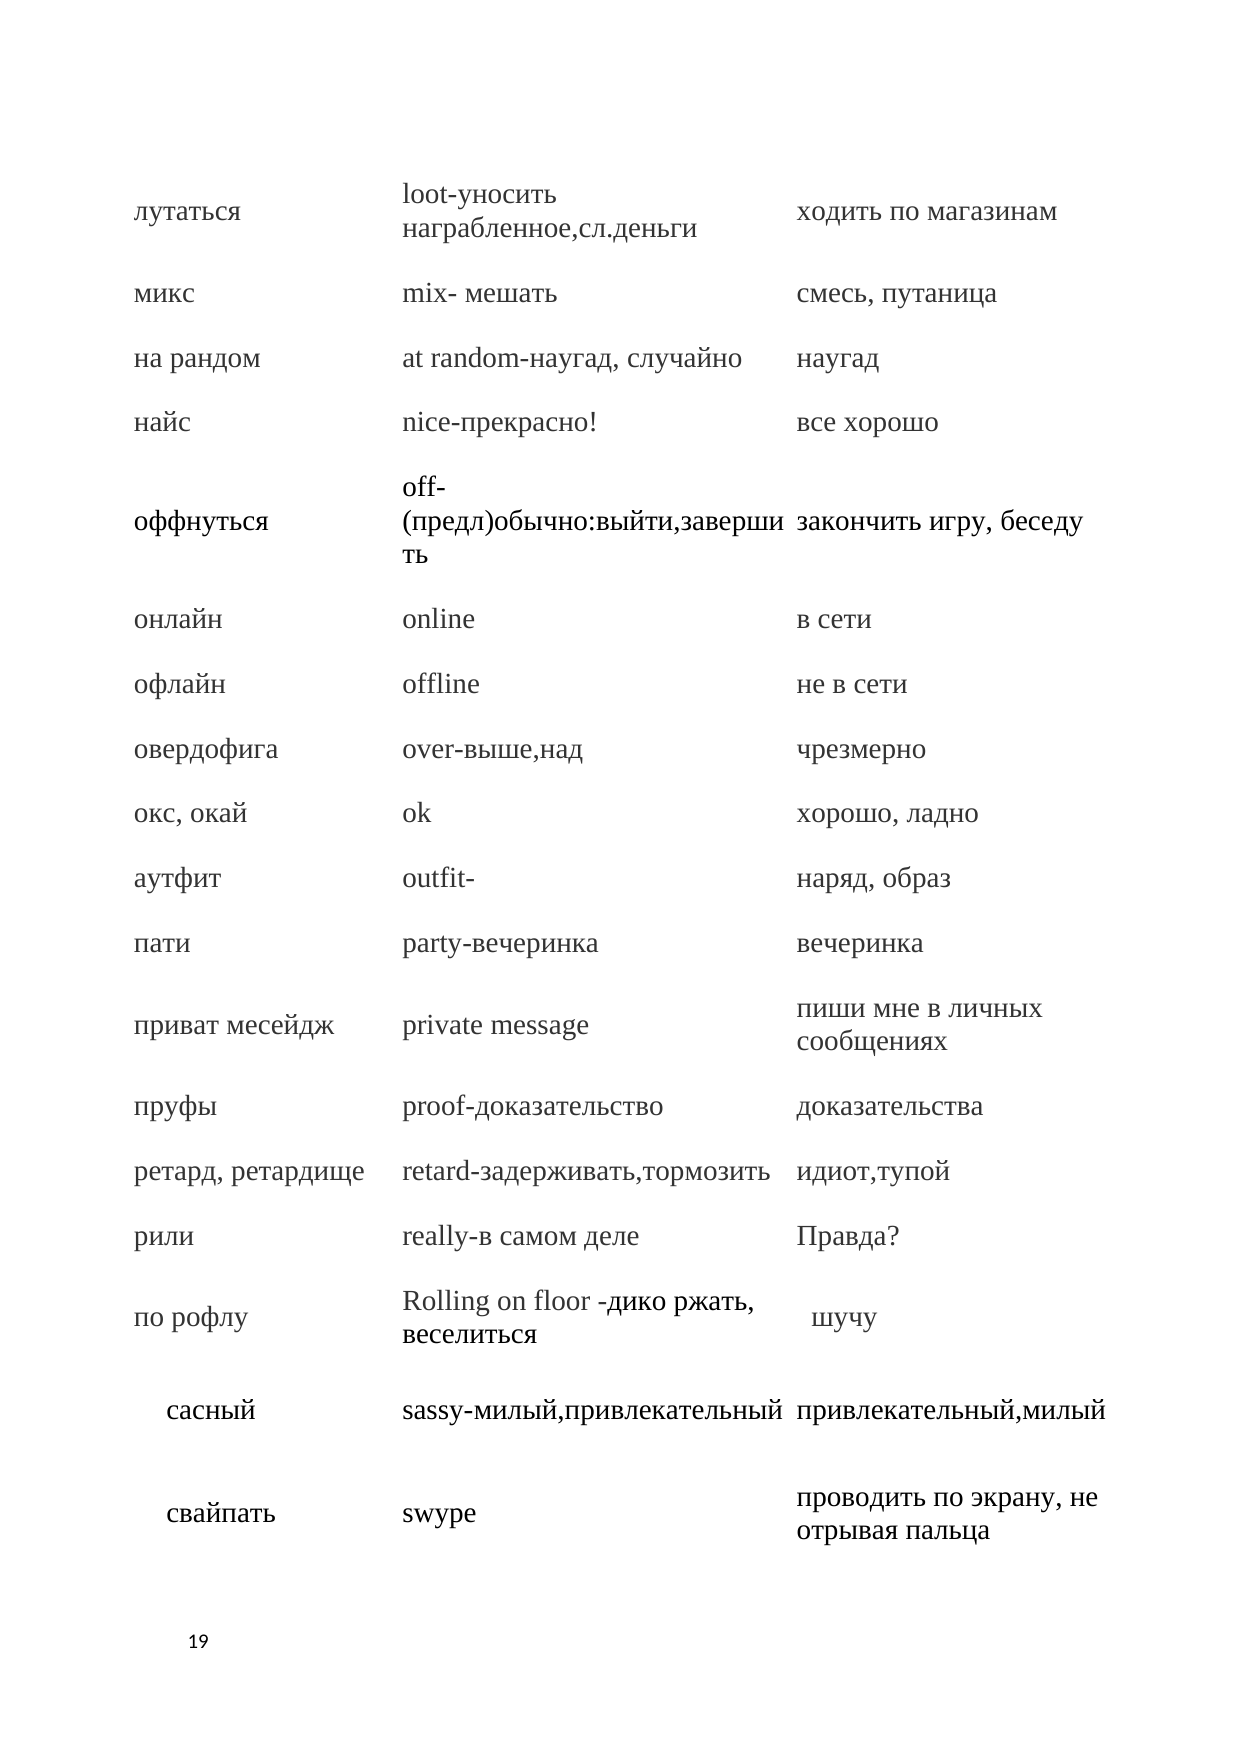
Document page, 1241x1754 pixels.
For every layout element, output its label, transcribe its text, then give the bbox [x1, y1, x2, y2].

table_cell nice-прекрасно! [402, 405, 796, 469]
table_cell Правда? [796, 1218, 1167, 1283]
table_cell online [402, 601, 796, 666]
table_cell наряд, образ [796, 860, 1167, 925]
table_cell сасный [166, 1381, 402, 1468]
table_cell привлекательный,милый [796, 1381, 1167, 1468]
table_cell в сети [796, 601, 1167, 666]
table_cell really-в самом деле [402, 1218, 796, 1283]
table_cell хорошо, ладно [796, 796, 1167, 860]
table_cell овердофига [134, 731, 402, 796]
table_cell оффнуться [134, 469, 402, 601]
table_cell свайпать [166, 1468, 402, 1588]
table_cell шучу [796, 1283, 1167, 1381]
table_cell ok [402, 796, 796, 860]
table_cell проводить по экрану, не отрывая пальца [796, 1468, 1167, 1588]
table_cell смесь, путаница [796, 275, 1167, 340]
table_cell окс, окай [134, 796, 402, 860]
table_cell party-вечеринка [402, 925, 796, 990]
table_cell микс [134, 275, 402, 340]
table_cell найс [134, 405, 402, 469]
table_cell Rolling on floor -дико ржать, веселиться [402, 1283, 796, 1381]
table_cell пруфы [134, 1088, 402, 1153]
table_cell по рофлу [134, 1283, 402, 1381]
table_cell retard-задерживать,тормозить [402, 1153, 796, 1218]
table_cell off-(предл)обычно:выйти,завершить [402, 469, 796, 601]
table_cell at random-наугад, случайно [402, 340, 796, 404]
table_cell приват месейдж [134, 990, 402, 1088]
table_cell идиот,тупой [796, 1153, 1167, 1218]
table_cell на рандом [134, 340, 402, 404]
table_cell sassy-милый,привлекательный [402, 1381, 796, 1468]
table_cell swype [402, 1468, 796, 1588]
table_cell все хорошо [796, 405, 1167, 469]
table_cell доказательства [796, 1088, 1167, 1153]
table_cell аутфит [134, 860, 402, 925]
table_cell private message [402, 990, 796, 1088]
table_cell offline [402, 666, 796, 731]
table_cell ходить по магазинам [796, 177, 1167, 275]
table_cell онлайн [134, 601, 402, 666]
table_cell наугад [796, 340, 1167, 404]
table_cell mix- мешать [402, 275, 796, 340]
table_cell закончить игру, беседу [796, 469, 1167, 601]
table_cell пиши мне в личных сообщениях [796, 990, 1167, 1088]
table_cell чрезмерно [796, 731, 1167, 796]
table_cell не в сети [796, 666, 1167, 731]
table_cell лутаться [134, 177, 402, 275]
table_cell рили [134, 1218, 402, 1283]
table_cell пати [134, 925, 402, 990]
table_cell вечеринка [796, 925, 1167, 990]
table_cell proof-доказательство [402, 1088, 796, 1153]
table_cell loot-уносить награбленное,сл.деньги [402, 177, 796, 275]
table_cell ретард, ретардище [134, 1153, 402, 1218]
table_cell over-выше,над [402, 731, 796, 796]
table_cell офлайн [134, 666, 402, 731]
table_cell outfit- [402, 860, 796, 925]
